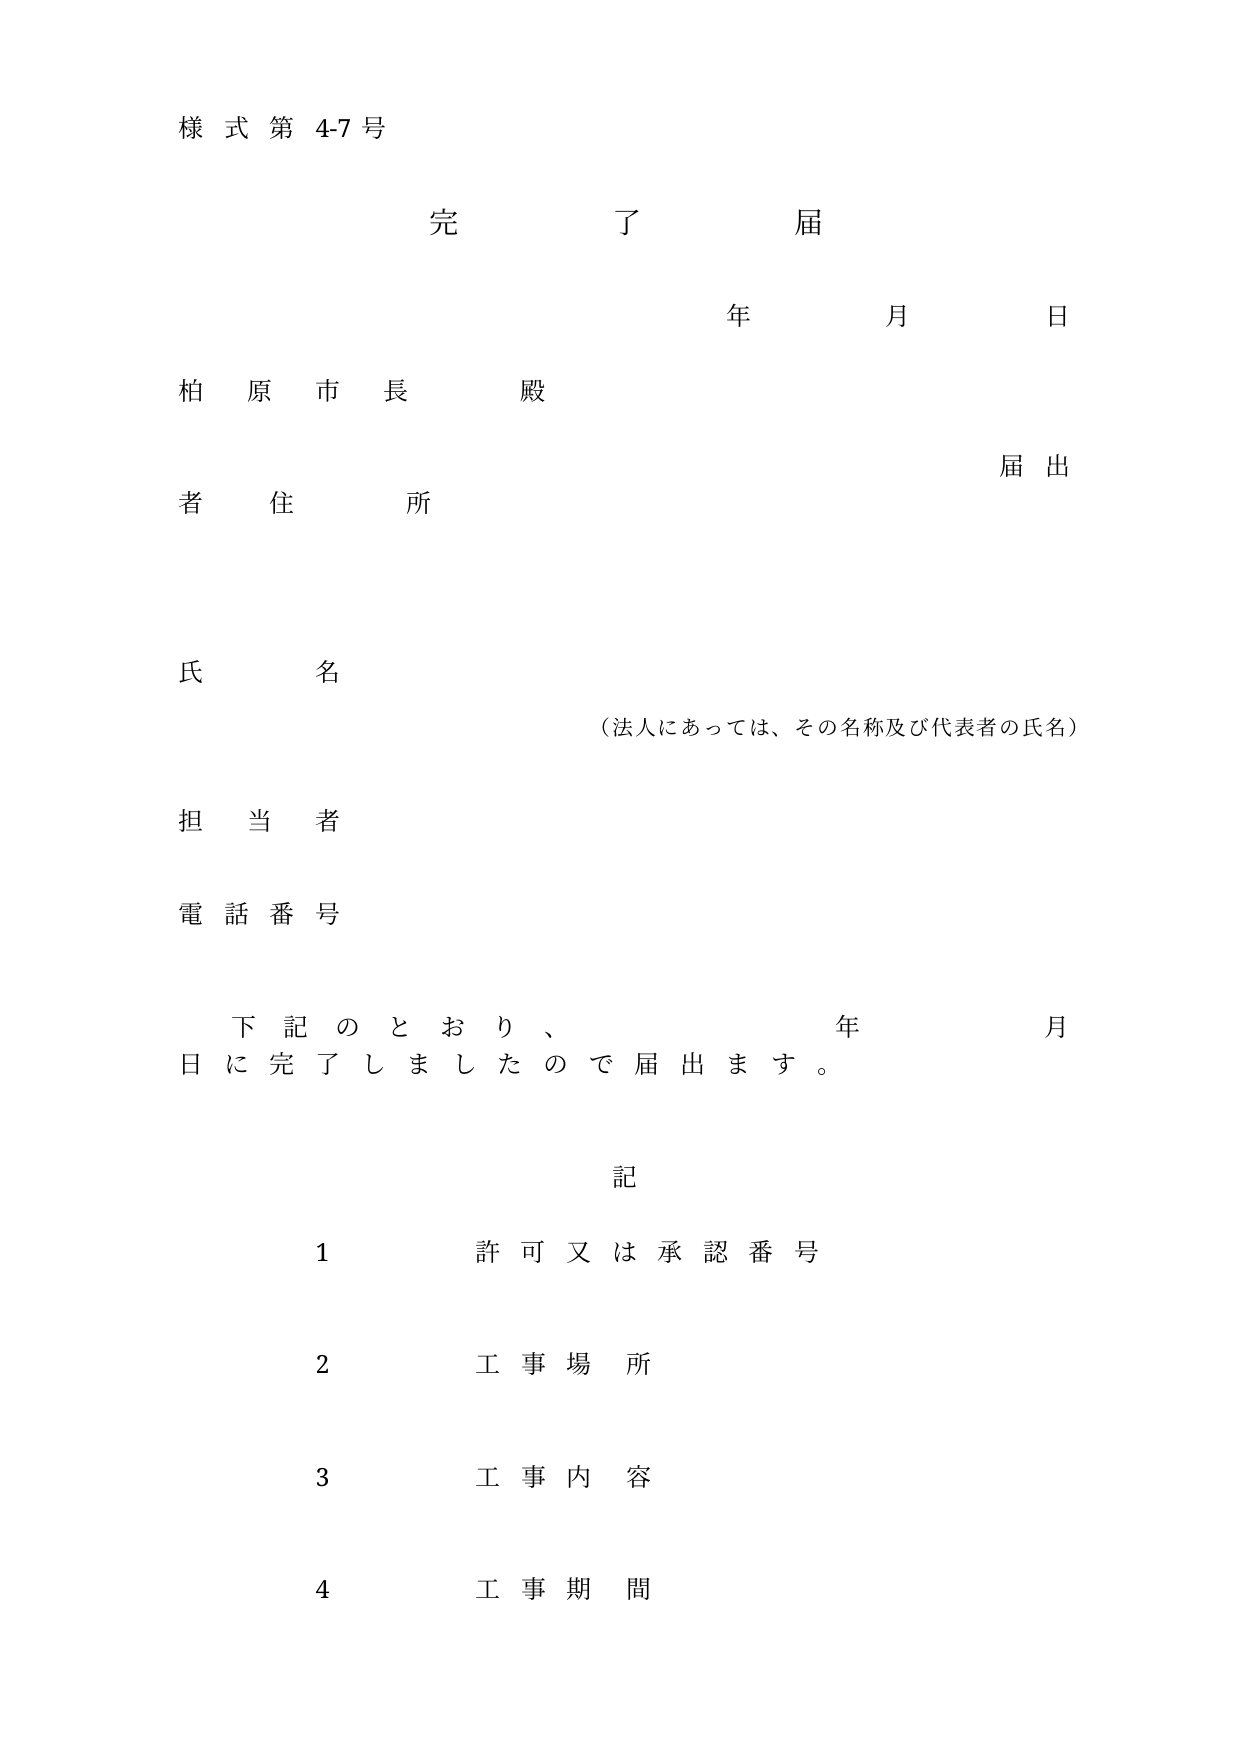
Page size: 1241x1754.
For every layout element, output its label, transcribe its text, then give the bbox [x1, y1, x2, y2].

text 1 許可又は承認番号 [178, 1232, 1091, 1269]
text 様式第4-7号 [178, 108, 1091, 146]
text 3 工事内容 [178, 1457, 1091, 1494]
text 記 [178, 1157, 1091, 1194]
text 柏 原 市 長 殿 [178, 371, 1091, 408]
text 電話番号 [178, 857, 1091, 932]
text 担 当 者 [178, 745, 1091, 839]
text 届出者 住 所 [178, 446, 1091, 521]
text 下記のとおり、 年 月 日に完了しましたので届出ます。 [178, 1007, 1091, 1082]
text 4 工事期間 [178, 1569, 1091, 1607]
text 氏 名 [178, 596, 1091, 689]
text 完 了 届 [178, 183, 1091, 258]
text 年 月 日 [178, 296, 1091, 333]
text 2 工事場所 [178, 1344, 1091, 1382]
text （法人にあっては、その名称及び代表者の氏名） [178, 707, 1091, 745]
